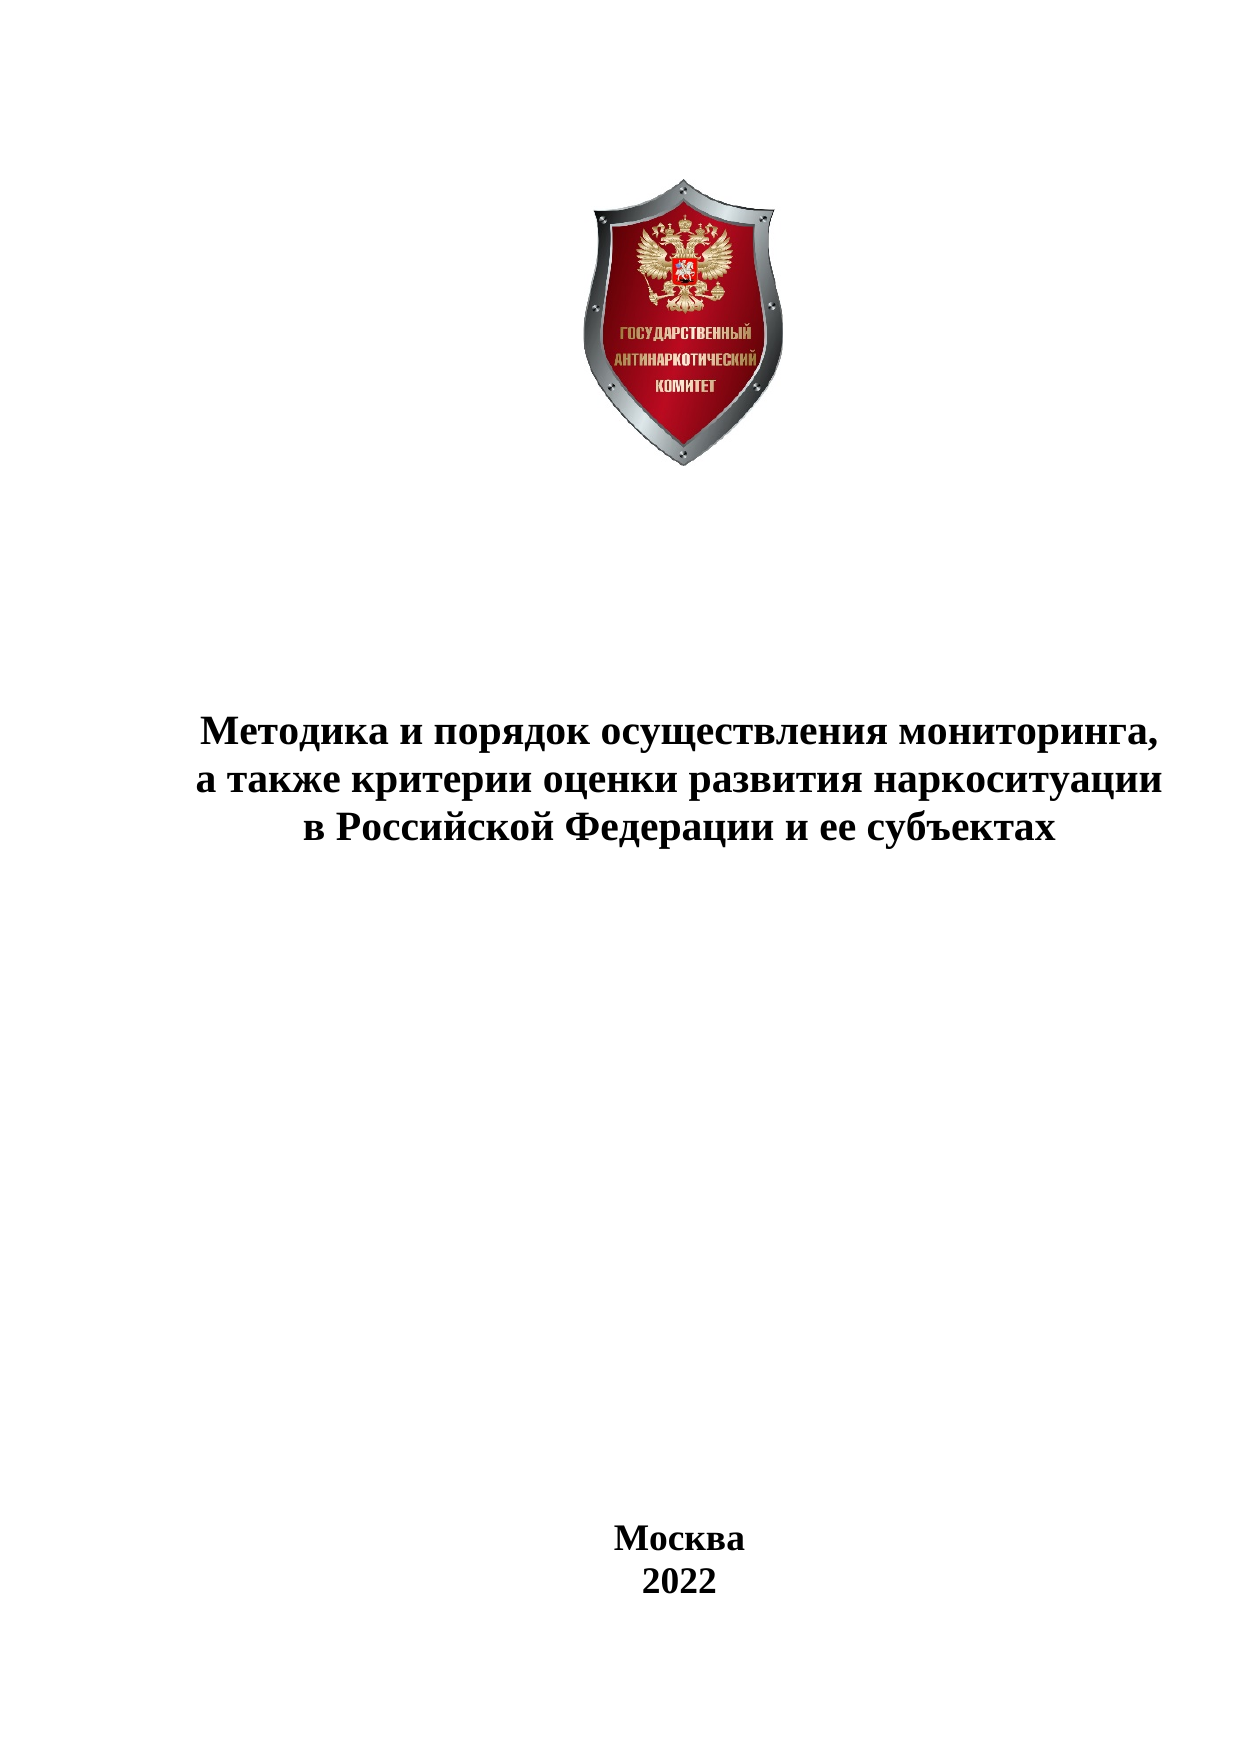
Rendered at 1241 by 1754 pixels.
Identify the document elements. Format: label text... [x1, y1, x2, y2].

text Москва [177, 1515, 1181, 1558]
text в Российской Федерации и ее субъектах [177, 801, 1181, 849]
text а также критерии оценки развития наркоситуации [177, 753, 1181, 801]
picture [583, 179, 783, 466]
text Методика и порядок осуществления мониторинга, [177, 705, 1181, 753]
text 2022 [177, 1558, 1181, 1601]
